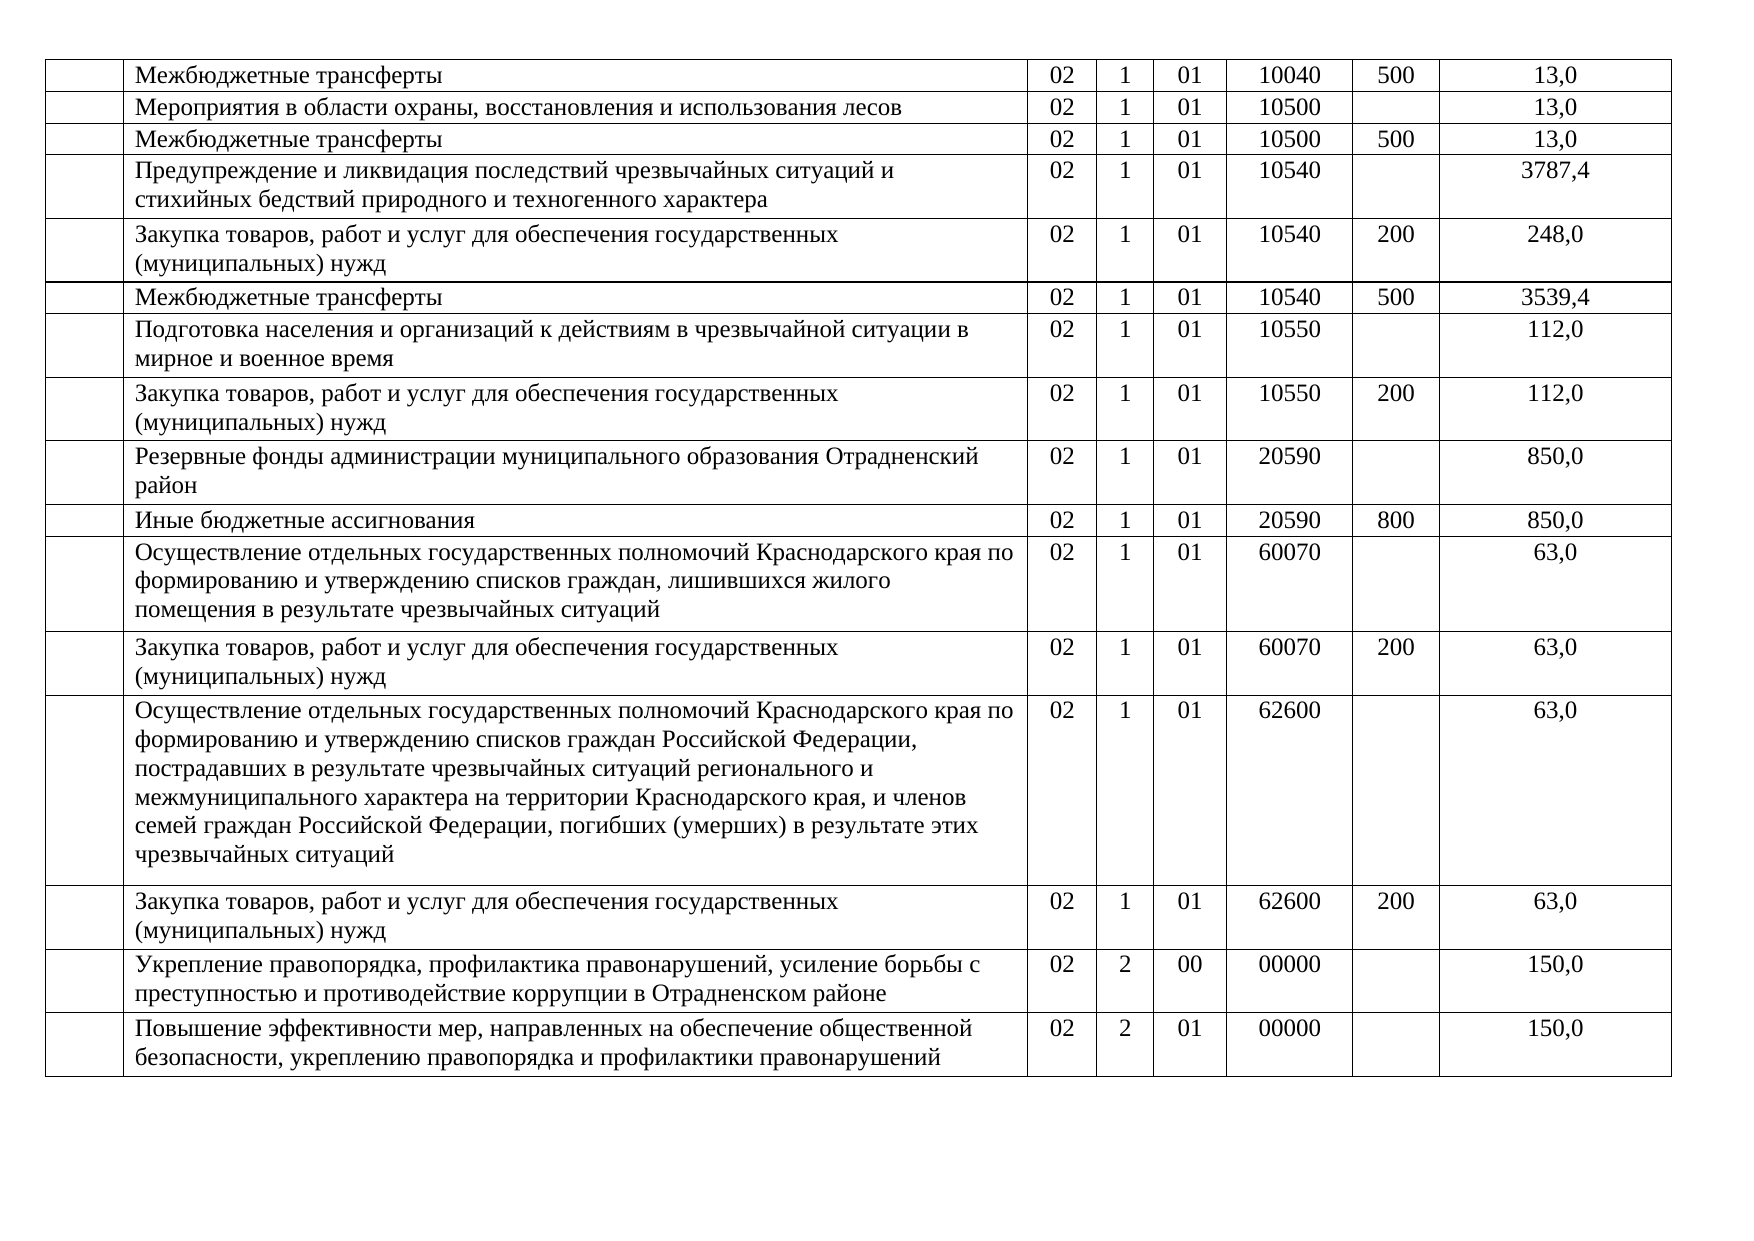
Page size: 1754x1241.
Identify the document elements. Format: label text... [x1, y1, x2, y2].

table_cell [46, 60, 123, 91]
table_cell 63,0 [1440, 632, 1671, 694]
table_cell Межбюджетные трансферты [124, 124, 1027, 154]
table_cell 00 [1154, 950, 1226, 1012]
table_cell 62600 [1227, 886, 1352, 948]
table_cell [1353, 950, 1439, 1012]
table_cell 2 [1097, 1013, 1153, 1076]
table_cell 13,0 [1440, 124, 1671, 154]
table_cell [46, 219, 123, 281]
table_cell [1353, 314, 1439, 377]
table_cell 01 [1154, 696, 1226, 885]
table_cell [46, 505, 123, 536]
table_cell 02 [1028, 283, 1096, 313]
table_cell 01 [1154, 505, 1226, 536]
table_cell 200 [1353, 632, 1439, 694]
table_cell Закупка товаров, работ и услуг для обеспечения государственных (муниципальных) нужд [124, 219, 1027, 281]
table_cell 01 [1154, 124, 1226, 154]
table_cell 02 [1028, 92, 1096, 123]
table_cell [1353, 696, 1439, 885]
table_cell 01 [1154, 537, 1226, 631]
table_cell [1353, 155, 1439, 218]
table_cell 02 [1028, 60, 1096, 91]
table_cell [46, 92, 123, 123]
table_cell 1 [1097, 219, 1153, 281]
table_cell [46, 441, 123, 504]
table_cell [46, 314, 123, 377]
table_cell [46, 155, 123, 218]
table_cell [46, 283, 123, 313]
table_cell 01 [1154, 378, 1226, 440]
table_cell 01 [1154, 219, 1226, 281]
table_cell [1353, 1013, 1439, 1076]
table_cell 1 [1097, 283, 1153, 313]
table_cell 1 [1097, 314, 1153, 377]
table_cell Закупка товаров, работ и услуг для обеспечения государственных (муниципальных) нужд [124, 632, 1027, 694]
table_cell Иные бюджетные ассигнования [124, 505, 1027, 536]
table_cell [46, 950, 123, 1012]
table_cell [46, 696, 123, 885]
table_cell 02 [1028, 537, 1096, 631]
table_cell 63,0 [1440, 537, 1671, 631]
table_cell 62600 [1227, 696, 1352, 885]
table_cell 1 [1097, 886, 1153, 948]
table_cell 500 [1353, 124, 1439, 154]
table_cell 01 [1154, 92, 1226, 123]
table_cell [1353, 441, 1439, 504]
table_cell 02 [1028, 950, 1096, 1012]
table_cell 10550 [1227, 378, 1352, 440]
table_cell 60070 [1227, 632, 1352, 694]
table_cell 02 [1028, 886, 1096, 948]
table_cell 01 [1154, 155, 1226, 218]
table_cell 1 [1097, 696, 1153, 885]
table_cell 13,0 [1440, 92, 1671, 123]
table_cell 1 [1097, 378, 1153, 440]
table_cell 10500 [1227, 92, 1352, 123]
table_cell Предупреждение и ликвидация последствий чрезвычайных ситуаций и стихийных бедствий природного и техногенного характера [124, 155, 1027, 218]
table_cell 1 [1097, 537, 1153, 631]
table_cell 01 [1154, 1013, 1226, 1076]
table_cell 850,0 [1440, 441, 1671, 504]
table_cell 850,0 [1440, 505, 1671, 536]
table_cell 02 [1028, 124, 1096, 154]
table_cell [1353, 92, 1439, 123]
table_cell 02 [1028, 632, 1096, 694]
table_cell 200 [1353, 378, 1439, 440]
table_cell 20590 [1227, 441, 1352, 504]
table_cell 01 [1154, 441, 1226, 504]
table_cell [46, 378, 123, 440]
table_cell 02 [1028, 696, 1096, 885]
table_cell [46, 124, 123, 154]
table_cell [46, 537, 123, 631]
table_cell Мероприятия в области охраны, восстановления и использования лесов [124, 92, 1027, 123]
table_cell 02 [1028, 155, 1096, 218]
table_cell Закупка товаров, работ и услуг для обеспечения государственных (муниципальных) нужд [124, 378, 1027, 440]
table_cell 10540 [1227, 219, 1352, 281]
table_cell [46, 886, 123, 948]
table_cell 01 [1154, 60, 1226, 91]
table_cell 01 [1154, 632, 1226, 694]
table_cell 150,0 [1440, 950, 1671, 1012]
table_cell 800 [1353, 505, 1439, 536]
table_cell 112,0 [1440, 378, 1671, 440]
table_cell 02 [1028, 219, 1096, 281]
table_cell 02 [1028, 1013, 1096, 1076]
table_cell 1 [1097, 155, 1153, 218]
table_cell 63,0 [1440, 886, 1671, 948]
table_cell 10540 [1227, 155, 1352, 218]
table_cell 1 [1097, 60, 1153, 91]
table_cell 500 [1353, 283, 1439, 313]
table_cell 1 [1097, 92, 1153, 123]
table_cell 112,0 [1440, 314, 1671, 377]
table_cell Межбюджетные трансферты [124, 60, 1027, 91]
table_cell 1 [1097, 124, 1153, 154]
table_cell [46, 632, 123, 694]
table_cell 1 [1097, 441, 1153, 504]
table_cell [1353, 537, 1439, 631]
table_cell 00000 [1227, 1013, 1352, 1076]
table_cell 10500 [1227, 124, 1352, 154]
table_cell 2 [1097, 950, 1153, 1012]
table_cell Осуществление отдельных государственных полномочий Краснодарского края по формированию и утверждению списков граждан Российской Федерации, пострадавших в результате чрезвычайных ситуаций регионального и межмуниципального характера на территории Краснодарского края, и членов семей граждан Российской Федерации, погибших (умерших) в результате этих чрезвычайных ситуаций [124, 696, 1027, 885]
table_cell 01 [1154, 314, 1226, 377]
table_cell 1 [1097, 632, 1153, 694]
table_cell Укрепление правопорядка, профилактика правонарушений, усиление борьбы с преступностью и противодействие коррупции в Отрадненском районе [124, 950, 1027, 1012]
table_cell 200 [1353, 886, 1439, 948]
table_cell Межбюджетные трансферты [124, 283, 1027, 313]
table_cell Закупка товаров, работ и услуг для обеспечения государственных (муниципальных) нужд [124, 886, 1027, 948]
table_cell [46, 1013, 123, 1076]
table_cell 01 [1154, 283, 1226, 313]
table_cell Резервные фонды администрации муниципального образования Отрадненский район [124, 441, 1027, 504]
table_cell 3787,4 [1440, 155, 1671, 218]
table_cell 3539,4 [1440, 283, 1671, 313]
table_cell 1 [1097, 505, 1153, 536]
table_cell Повышение эффективности мер, направленных на обеспечение общественной безопасности, укреплению правопорядка и профилактики правонарушений [124, 1013, 1027, 1076]
table_cell 02 [1028, 505, 1096, 536]
table_cell 10040 [1227, 60, 1352, 91]
table_cell Осуществление отдельных государственных полномочий Краснодарского края по формированию и утверждению списков граждан, лишившихся жилого помещения в результате чрезвычайных ситуаций [124, 537, 1027, 631]
table_cell 13,0 [1440, 60, 1671, 91]
table_cell 500 [1353, 60, 1439, 91]
table_cell 20590 [1227, 505, 1352, 536]
table_cell 02 [1028, 314, 1096, 377]
table_cell 200 [1353, 219, 1439, 281]
table_cell 02 [1028, 441, 1096, 504]
table_cell Подготовка населения и организаций к действиям в чрезвычайной ситуации в мирное и военное время [124, 314, 1027, 377]
table_cell 01 [1154, 886, 1226, 948]
table_cell 00000 [1227, 950, 1352, 1012]
table_cell 10550 [1227, 314, 1352, 377]
table_cell 02 [1028, 378, 1096, 440]
table_cell 63,0 [1440, 696, 1671, 885]
table_cell 10540 [1227, 283, 1352, 313]
table_cell 60070 [1227, 537, 1352, 631]
table_cell 248,0 [1440, 219, 1671, 281]
table_cell 150,0 [1440, 1013, 1671, 1076]
